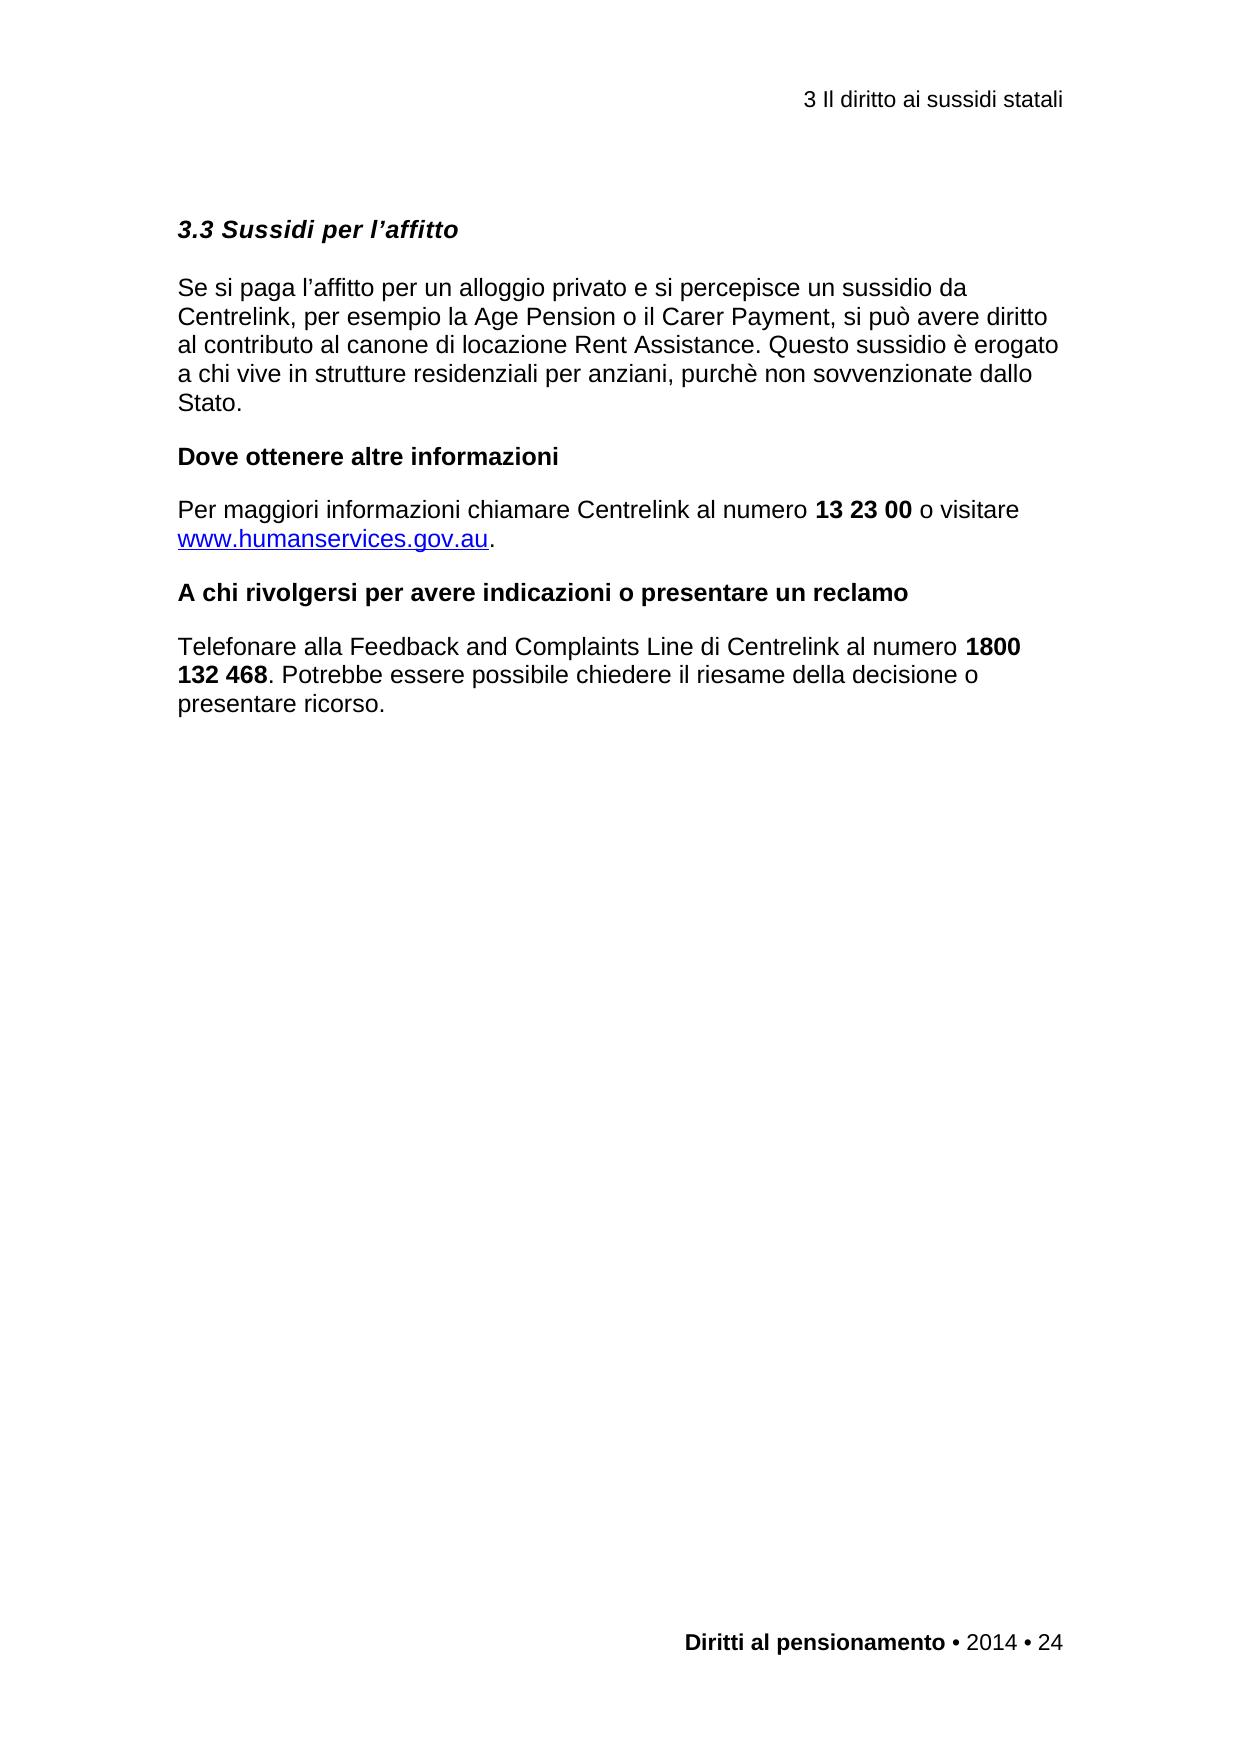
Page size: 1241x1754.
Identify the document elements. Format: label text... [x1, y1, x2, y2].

text A chi rivolgersi per avere indicazioni o presentare un reclamo [177, 578, 1063, 606]
text Per maggiori informazioni chiamare Centrelink al numero 13 23 00 o visitare www.humanservices.gov.au. [177, 495, 1063, 553]
text Se si paga l’affitto per un alloggio privato e si percepisce un sussidio da Centrelink, per esempio la Age Pension o il Carer Payment, si può avere diritto al contributo al canone di locazione Rent Assistance. Questo sussidio è erogato a chi vive in strutture residenziali per anziani, purchè non sovvenzionate dallo Stato. [177, 273, 1063, 416]
text Dove ottenere altre informazioni [177, 441, 1063, 470]
subtitle Sussidi per l’affitto [177, 215, 1063, 243]
text Telefonare alla Feedback and Complaints Line di Centrelink al numero 1800 132 468. Potrebbe essere possibile chiedere il riesame della decisione o presentare ricorso. [177, 631, 1063, 718]
